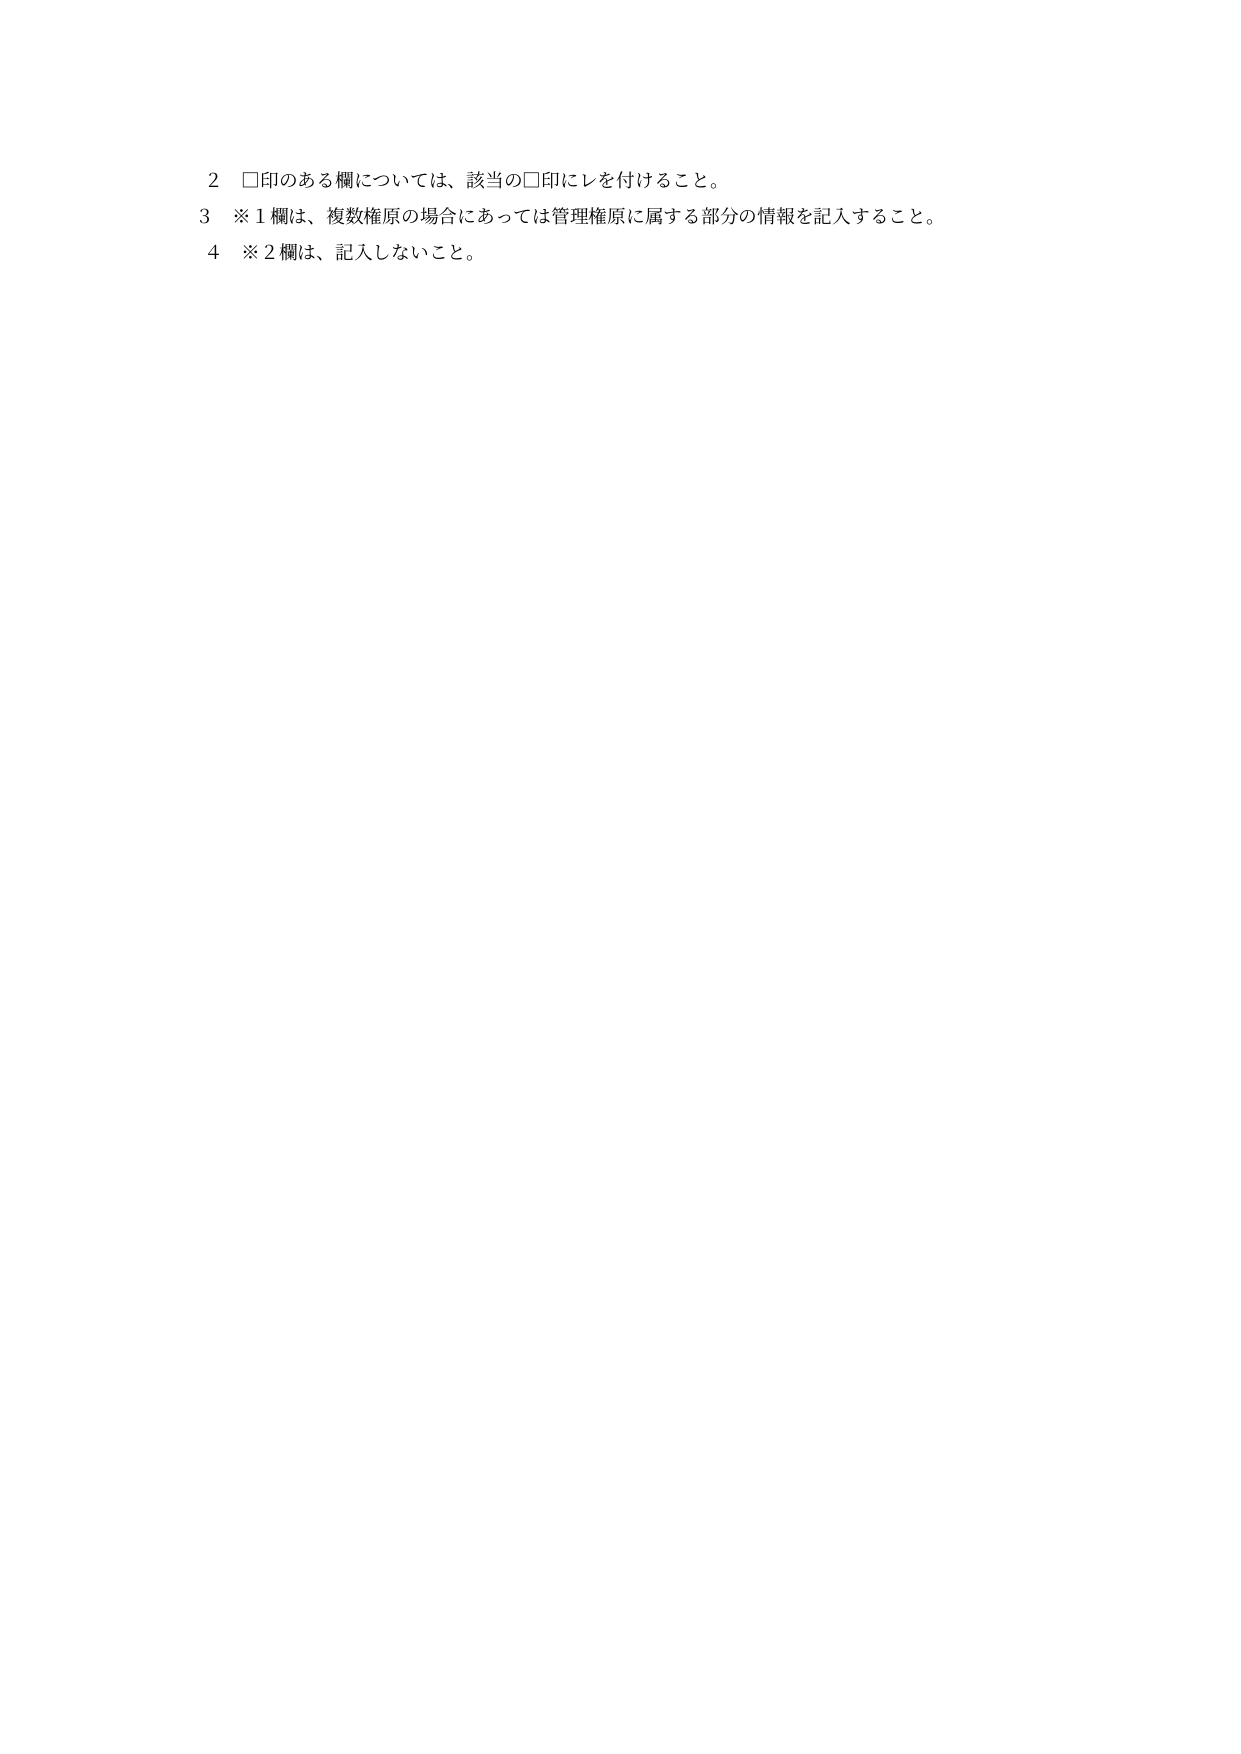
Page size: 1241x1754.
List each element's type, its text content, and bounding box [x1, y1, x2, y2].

text ３ ※１欄は、複数権原の場合にあっては管理権原に属する部分の情報を記入すること。 [148, 197, 1152, 233]
text ４ ※２欄は、記入しないこと。 [148, 233, 1152, 269]
text ２ □印のある欄については、該当の□印にレを付けること。 [148, 161, 1152, 197]
